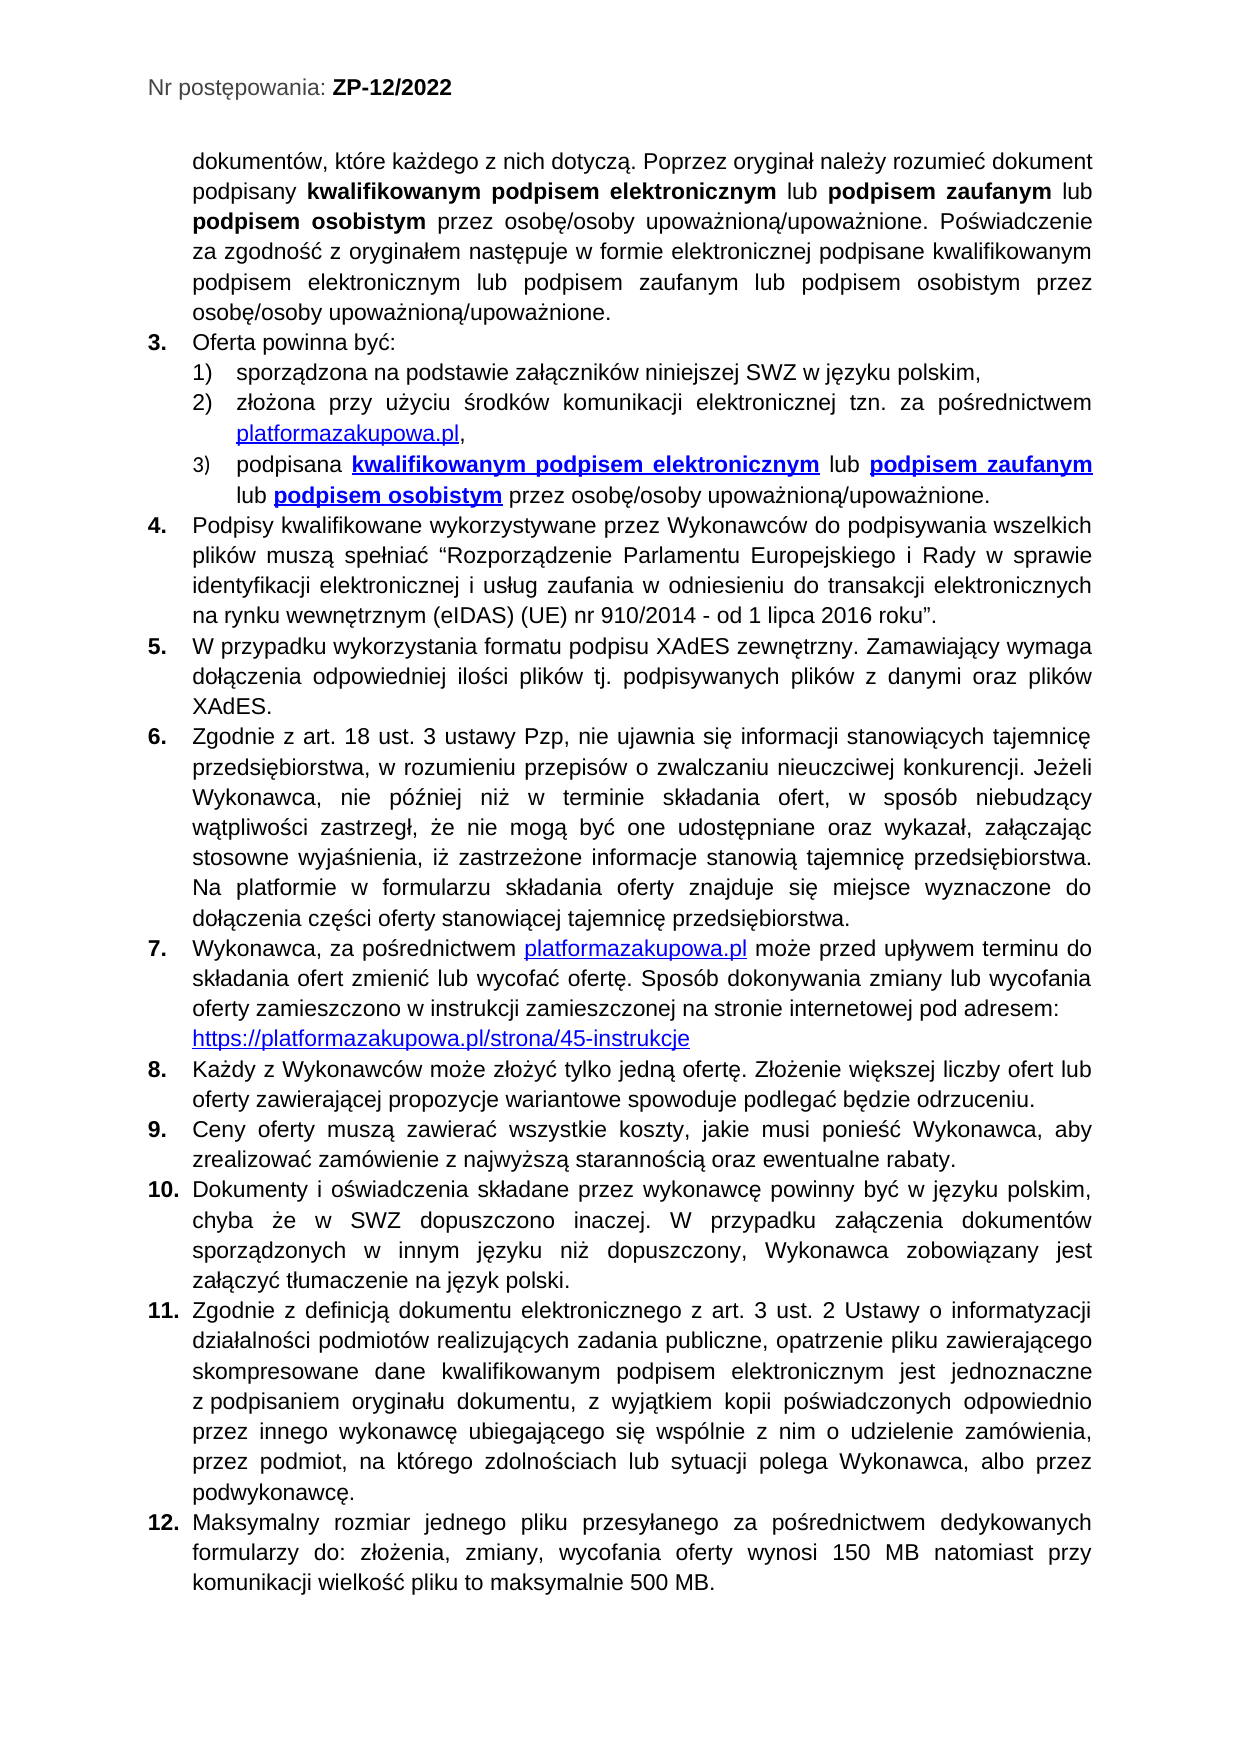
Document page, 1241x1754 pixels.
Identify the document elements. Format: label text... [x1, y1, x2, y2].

list Ceny oferty muszą zawierać wszystkie koszty, jakie musi ponieść Wykonawca, aby zrealizować zamówienie z najwyższą starannością oraz ewentualne rabaty. [148, 1116, 1093, 1172]
list sporządzona na podstawie załączników niniejszej SWZ w języku polskim, [192, 359, 1093, 385]
list Zgodnie z art. 18 ust. 3 ustawy Pzp, nie ujawnia się informacji stanowiących tajemnicę przedsiębiorstwa, w rozumieniu przepisów o zwalczaniu nieuczciwej konkurencji. Jeżeli Wykonawca, nie później niż w terminie składania ofert, w sposób niebudzący wątpliwości zastrzegł, że nie mogą być one udostępniane oraz wykazał, załączając stosowne wyjaśnienia, iż zastrzeżone informacje stanowią tajemnicę przedsiębiorstwa. Na platformie w formularzu składania oferty znajduje się miejsce wyznaczone do dołączenia części oferty stanowiącej tajemnicę przedsiębiorstwa. [148, 723, 1093, 931]
list Każdy z Wykonawców może złożyć tylko jedną ofertę. Złożenie większej liczby ofert lub oferty zawierającej propozycje wariantowe spowoduje podlegać będzie odrzuceniu. [148, 1056, 1093, 1112]
list Wykonawca, za pośrednictwem platformazakupowa.pl może przed upływem terminu do składania ofert zmienić lub wycofać ofertę. Sposób dokonywania zmiany lub wycofania oferty zamieszczono w instrukcji zamieszczonej na stronie internetowej pod adresem: [148, 935, 1093, 1021]
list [148, 148, 1093, 325]
list Dokumenty i oświadczenia składane przez wykonawcę powinny być w języku polskim, chyba że w SWZ dopuszczono inaczej. W przypadku załączenia dokumentów sporządzonych w innym języku niż dopuszczony, Wykonawca zobowiązany jest załączyć tłumaczenie na język polski. [148, 1176, 1093, 1293]
list Oferta powinna być: [148, 329, 1093, 355]
list podpisana kwalifikowanym podpisem elektronicznym lub podpisem zaufanym lub podpisem osobistym przez osobę/osoby upoważnioną/upoważnione. [192, 450, 1093, 508]
list Zgodnie z definicją dokumentu elektronicznego z art. 3 ust. 2 Ustawy o informatyzacji działalności podmiotów realizujących zadania publiczne, opatrzenie pliku zawierającego skompresowane dane kwalifikowanym podpisem elektronicznym jest jednoznaczne z podpisaniem oryginału dokumentu, z wyjątkiem kopii poświadczonych odpowiednio przez innego wykonawcę ubiegającego się wspólnie z nim o udzielenie zamówienia, przez podmiot, na którego zdolnościach lub sytuacji polega Wykonawca, albo przez podwykonawcę. [148, 1297, 1093, 1505]
text https://platformazakupowa.pl/strona/45-instrukcje [192, 1025, 1093, 1052]
list złożona przy użyciu środków komunikacji elektronicznej tzn. za pośrednictwem platformazakupowa.pl, [192, 389, 1093, 446]
list Maksymalny rozmiar jednego pliku przesyłanego za pośrednictwem dedykowanych formularzy do: złożenia, zmiany, wycofania oferty wynosi 150 MB natomiast przy komunikacji wielkość pliku to maksymalnie 500 MB. [148, 1509, 1093, 1595]
list Podpisy kwalifikowane wykorzystywane przez Wykonawców do podpisywania wszelkich plików muszą spełniać “Rozporządzenie Parlamentu Europejskiego i Rady w sprawie identyfikacji elektronicznej i usług zaufania w odniesieniu do transakcji elektronicznych na rynku wewnętrznym (eIDAS) (UE) nr 910/2014 - od 1 lipca 2016 roku”. [148, 512, 1093, 629]
list W przypadku wykorzystania formatu podpisu XAdES zewnętrzny. Zamawiający wymaga dołączenia odpowiedniej ilości plików tj. podpisywanych plików z danymi oraz plików XAdES. [148, 633, 1093, 719]
